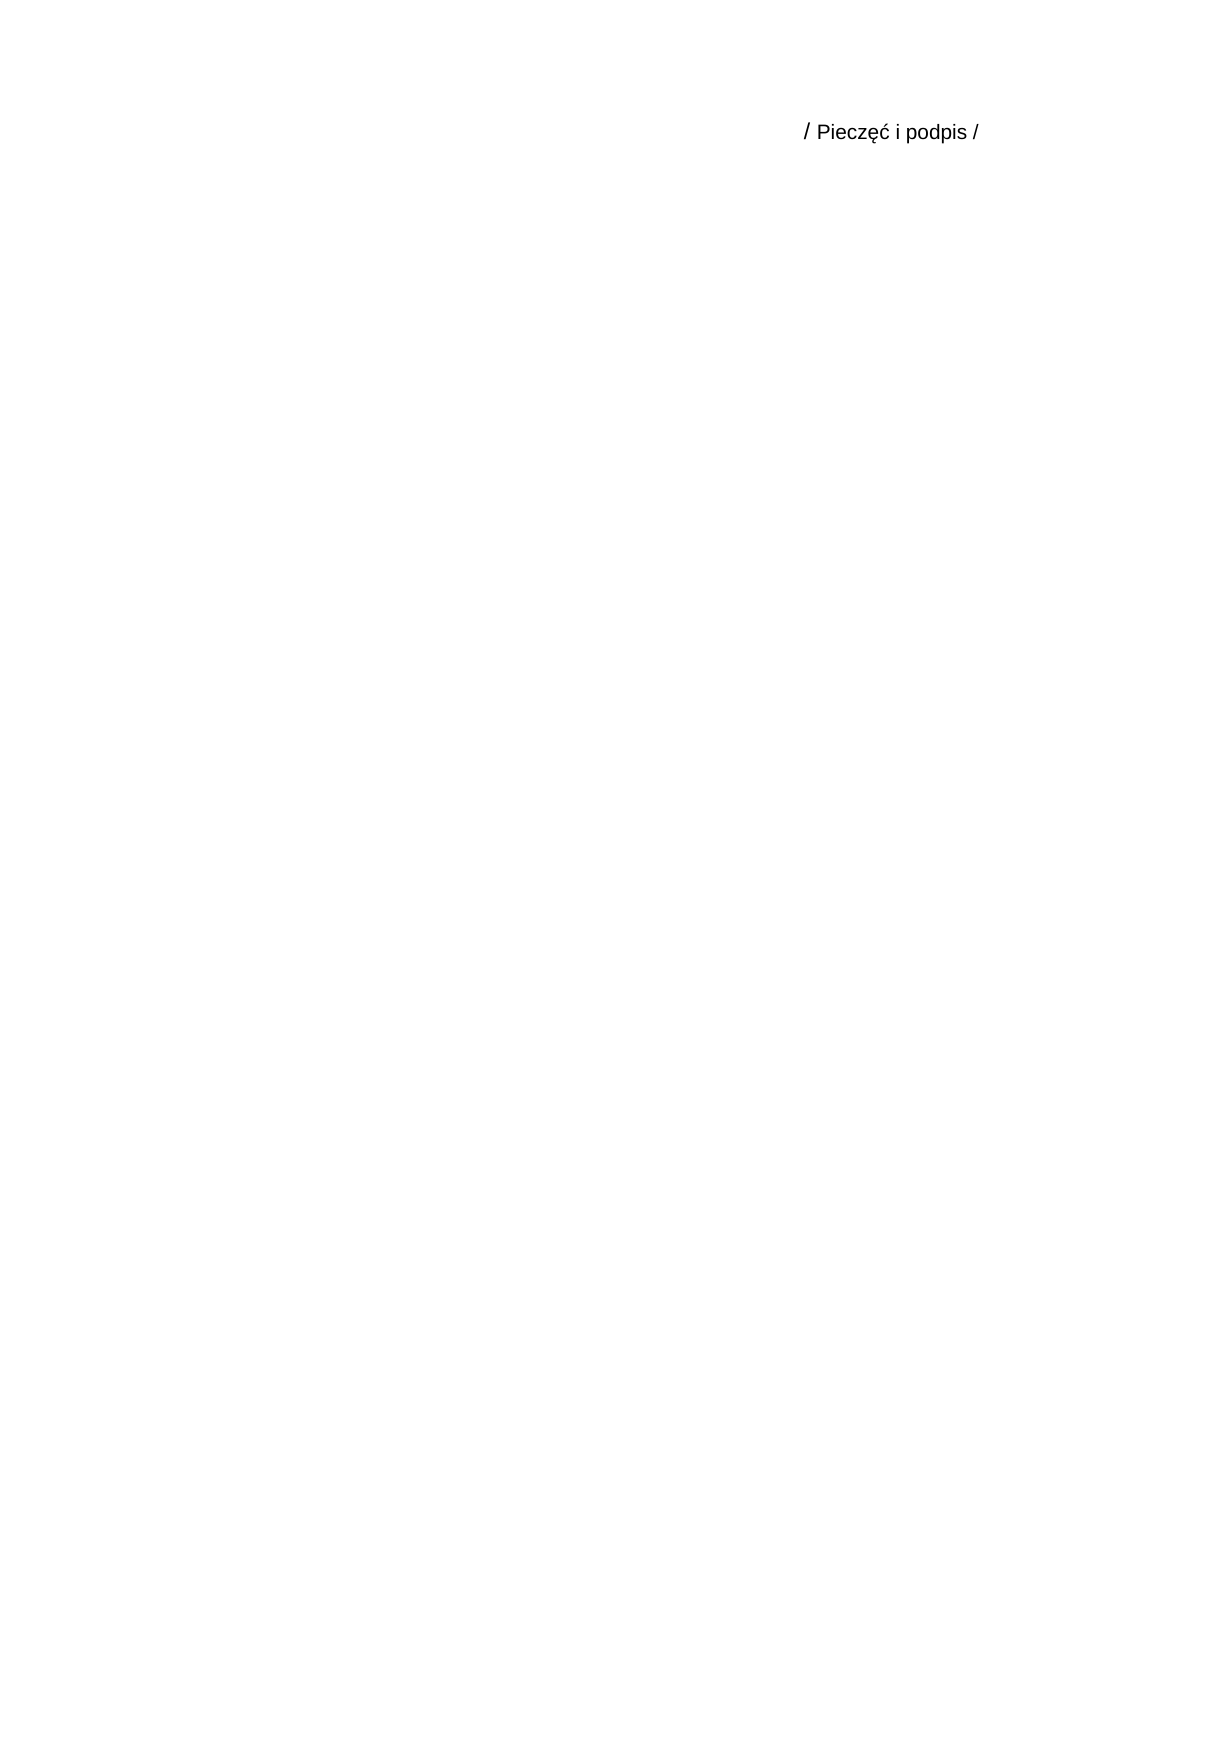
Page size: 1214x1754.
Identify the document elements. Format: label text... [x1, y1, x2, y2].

text / Pieczęć i podpis / [118, 118, 1066, 144]
